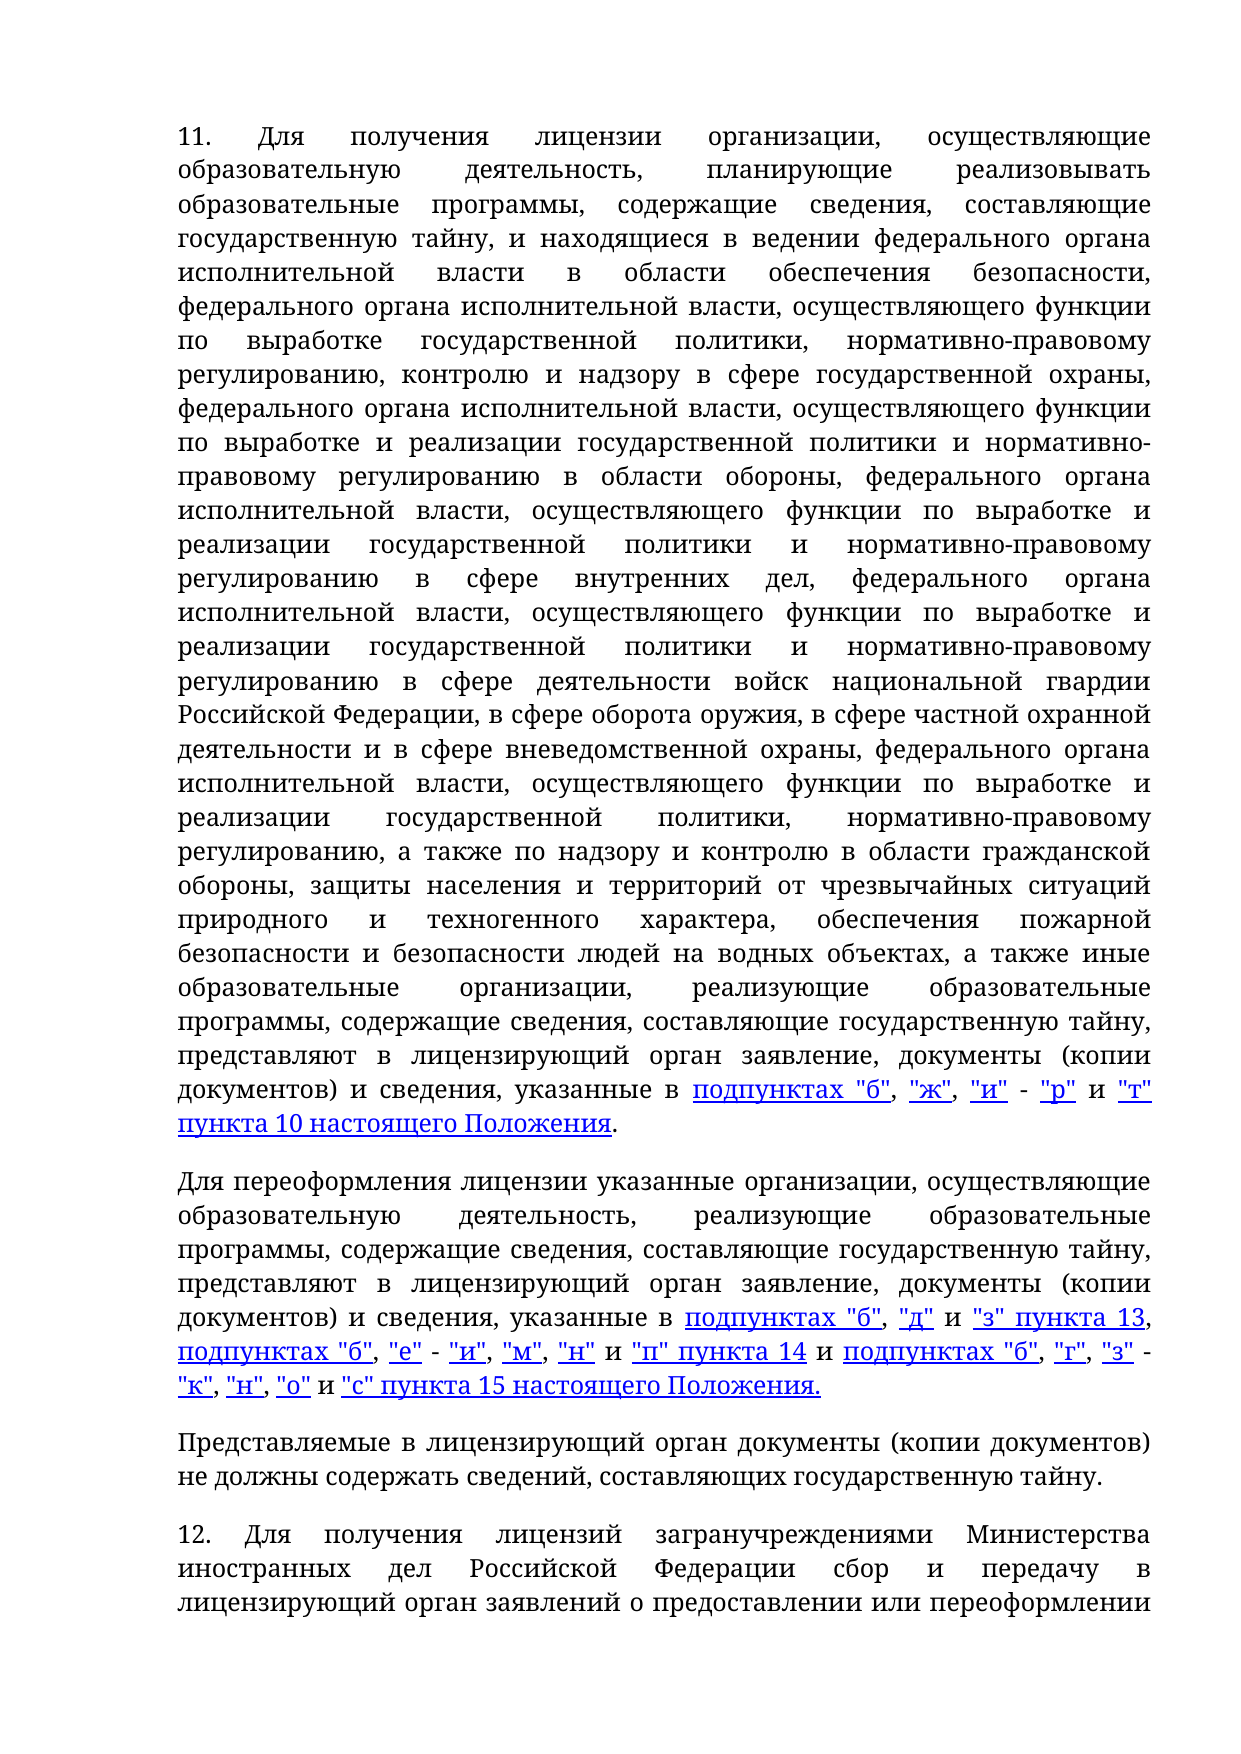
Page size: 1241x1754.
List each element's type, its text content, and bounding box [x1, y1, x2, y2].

text Для переоформления лицензии указанные организации, осуществляющие образовательную деятельность, реализующие образовательные программы, содержащие сведения, составляющие государственную тайну, представляют в лицензирующий орган заявление, документы (копии документов) и сведения, указанные в подпунктах "б", "д" и "з" пункта 13, подпунктах "б", "е" - "и", "м", "н" и "п" пункта 14 и подпунктах "б", "г", "з" - "к", "н", "о" и "с" пункта 15 настоящего Положения. [177, 1163, 1152, 1402]
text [177, 1516, 1152, 1618]
text 11. Для получения лицензии организации, осуществляющие образовательную деятельность, планирующие реализовывать образовательные программы, содержащие сведения, составляющие государственную тайну, и находящиеся в ведении федерального органа исполнительной власти в области обеспечения безопасности, федерального органа исполнительной власти, осуществляющего функции по выработке государственной политики, нормативно-правовому регулированию, контролю и надзору в сфере государственной охраны, федерального органа исполнительной власти, осуществляющего функции по выработке и реализации государственной политики и нормативно-правовому регулированию в области обороны, федерального органа исполнительной власти, осуществляющего функции по выработке и реализации государственной политики и нормативно-правовому регулированию в сфере внутренних дел, федерального органа исполнительной власти, осуществляющего функции по выработке и реализации государственной политики и нормативно-правовому регулированию в сфере деятельности войск национальной гвардии Российской Федерации, в сфере оборота оружия, в сфере частной охранной деятельности и в сфере вневедомственной охраны, федерального органа исполнительной власти, осуществляющего функции по выработке и реализации государственной политики, нормативно-правовому регулированию, а также по надзору и контролю в области гражданской обороны, защиты населения и территорий от чрезвычайных ситуаций природного и техногенного характера, обеспечения пожарной безопасности и безопасности людей на водных объектах, а также иные образовательные организации, реализующие образовательные программы, содержащие сведения, составляющие государственную тайну, представляют в лицензирующий орган заявление, документы (копии документов) и сведения, указанные в подпунктах "б", "ж", "и" - "р" и "т" пункта 10 настоящего Положения. [177, 118, 1152, 1140]
text Представляемые в лицензирующий орган документы (копии документов) не должны содержать сведений, составляющих государственную тайну. [177, 1425, 1152, 1493]
